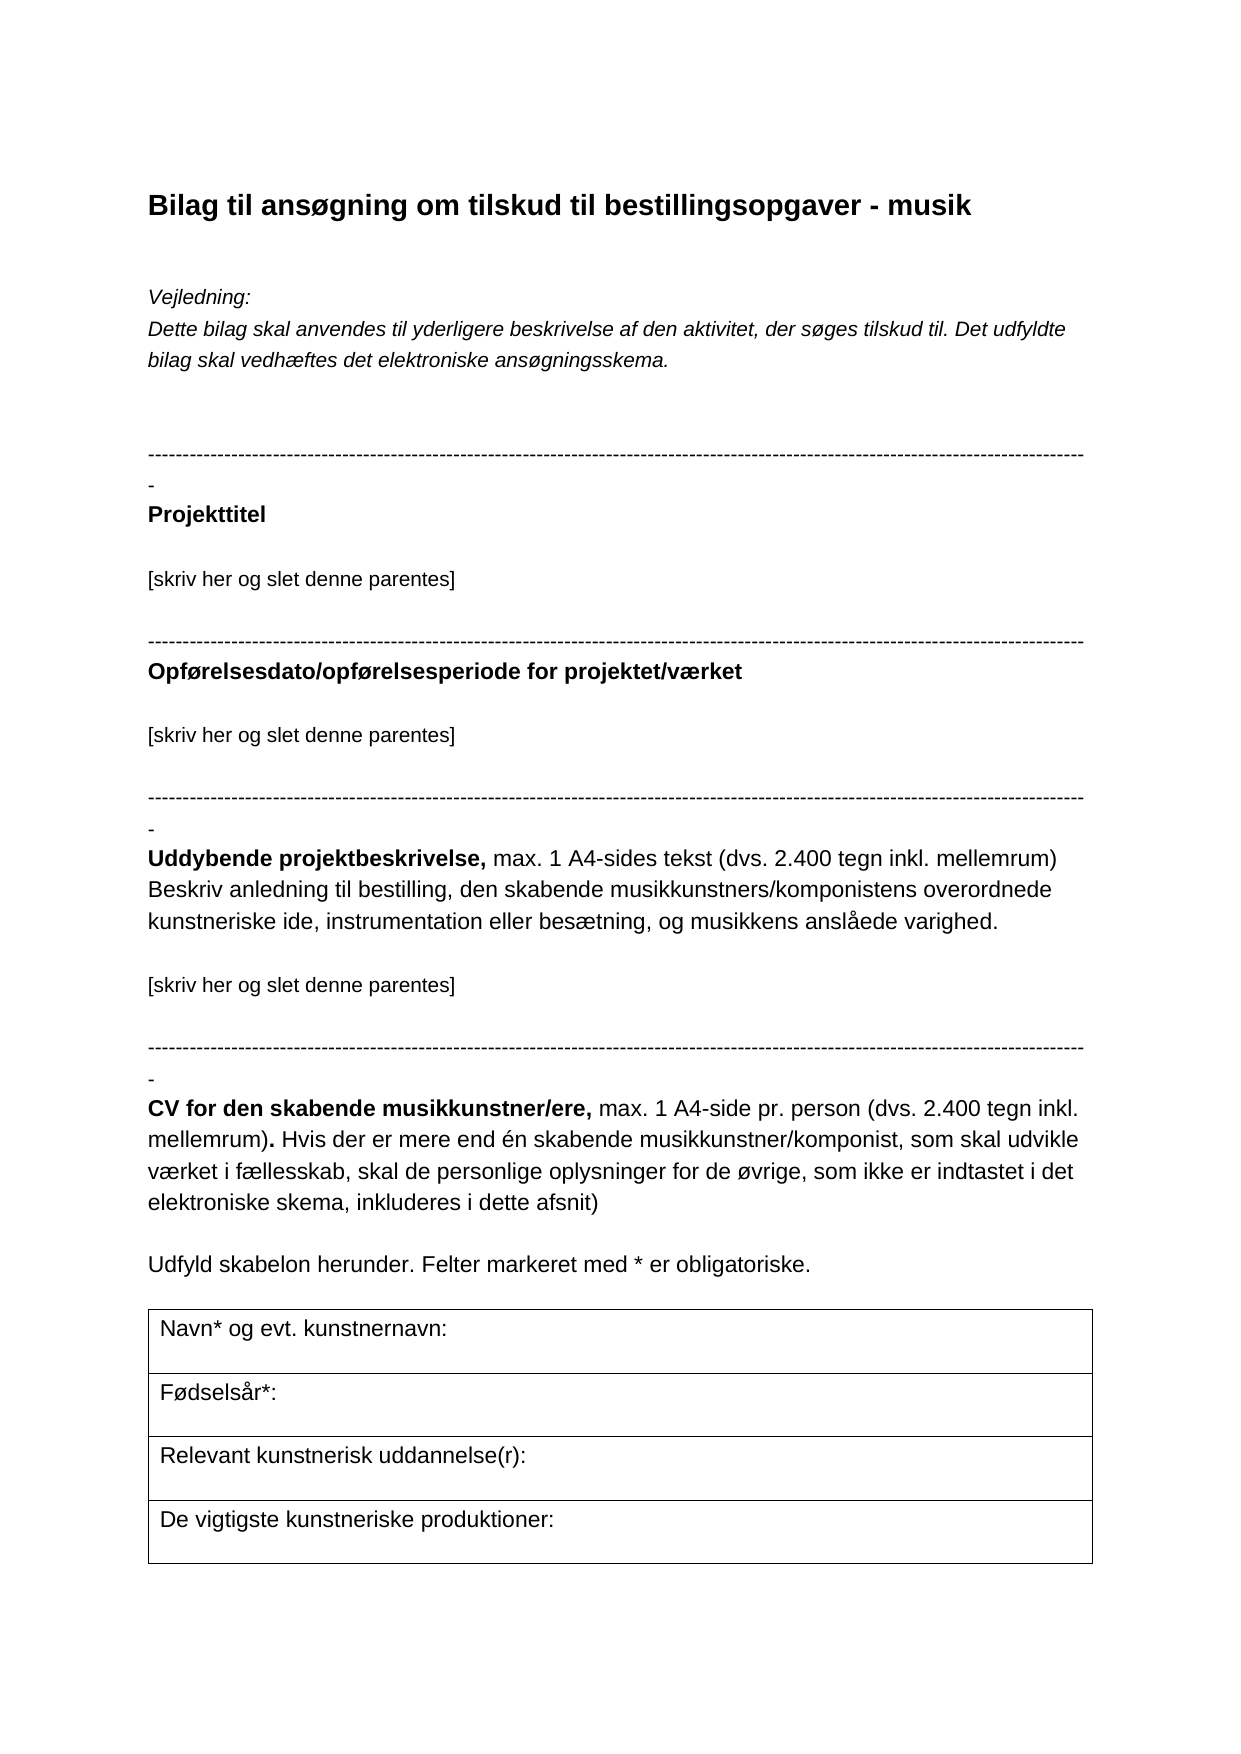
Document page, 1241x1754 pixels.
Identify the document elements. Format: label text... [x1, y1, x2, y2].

table_cell De vigtigste kunstneriske produktioner: [149, 1501, 1092, 1563]
text [skriv her og slet denne parentes] [148, 559, 1092, 590]
text ---------------------------------------------------------------------------------------------------------------------------------------- [148, 778, 1092, 840]
text [skriv her og slet denne parentes] [148, 715, 1092, 747]
text --------------------------------------------------------------------------------------------------------------------------------------- [148, 622, 1092, 653]
text Beskriv anledning til bestilling, den skabende musikkunstners/komponistens overordnede kunstneriske ide, instrumentation eller besætning, og musikkens anslåede varighed. [148, 872, 1092, 934]
text Dette bilag skal anvendes til yderligere beskrivelse af den aktivitet, der søges tilskud til. Det udfyldte bilag skal vedhæftes det elektroniske ansøgningsskema. [148, 309, 1092, 372]
table_cell Relevant kunstnerisk uddannelse(r): [149, 1437, 1092, 1500]
text Opførelsesdato/opførelsesperiode for projektet/værket [148, 653, 1092, 684]
text Uddybende projektbeskrivelse, max. 1 A4-sides tekst (dvs. 2.400 tegn inkl. mellemrum) [148, 840, 1092, 872]
text ---------------------------------------------------------------------------------------------------------------------------------------- [148, 1028, 1092, 1090]
table_header Navn* og evt. kunstnernavn: [149, 1310, 1092, 1373]
text [skriv her og slet denne parentes] [148, 965, 1092, 997]
table_cell Fødselsår*: [149, 1374, 1092, 1436]
text Projekttitel [148, 497, 1092, 528]
text Vejledning: [148, 278, 1092, 309]
text ---------------------------------------------------------------------------------------------------------------------------------------- [148, 434, 1092, 497]
text CV for den skabende musikkunstner/ere, max. 1 A4-side pr. person (dvs. 2.400 tegn inkl. mellemrum). Hvis der er mere end én skabende musikkunstner/komponist, som skal udvikle værket i fællesskab, skal de personlige oplysninger for de øvrige, som ikke er indtastet i det elektroniske skema, inkluderes i dette afsnit) [148, 1090, 1092, 1215]
text Udfyld skabelon herunder. Felter markeret med * er obligatoriske. [148, 1247, 1092, 1278]
text Bilag til ansøgning om tilskud til bestillingsopgaver - musik [148, 188, 1092, 222]
